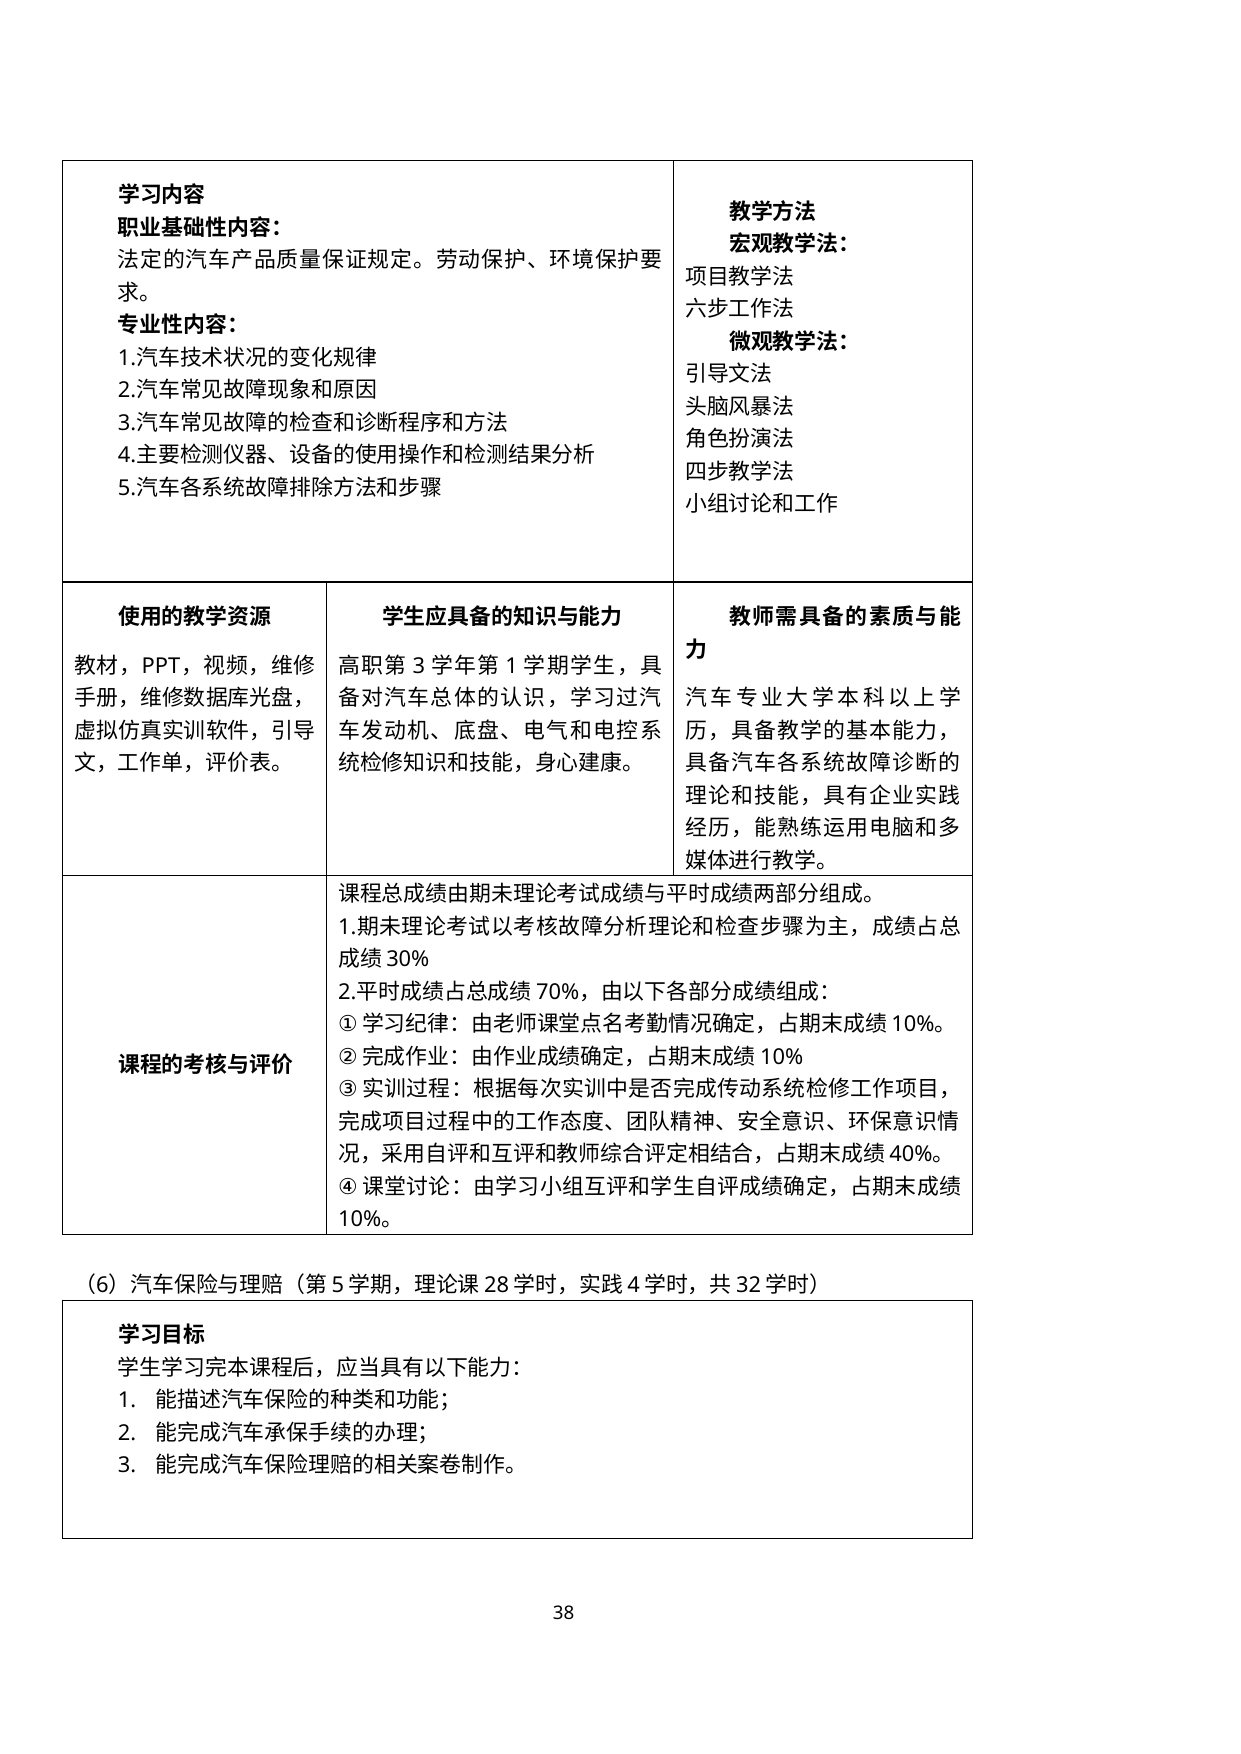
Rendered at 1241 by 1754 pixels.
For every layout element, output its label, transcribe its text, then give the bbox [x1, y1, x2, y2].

table_cell 使用的教学资源 教材，PPT，视频，维修手册，维修数据库光盘，虚拟仿真实训软件，引导文，工作单，评价表。 [63, 583, 326, 875]
table_cell 学生应具备的知识与能力 高职第3学年第1学期学生，具备对汽车总体的认识，学习过汽车发动机、底盘、电气和电控系统检修知识和技能，身心建康。 [327, 583, 673, 875]
text （6）汽车保险与理赔（第5学期，理论课28学时，实践4学时，共32学时） [74, 1267, 1053, 1299]
table_cell 教学方法 宏观教学法： 项目教学法 六步工作法 微观教学法： 引导文法 头脑风暴法 角色扮演法 四步教学法 小组讨论和工作 [674, 161, 972, 581]
table_cell 学习内容 职业基础性内容： 法定的汽车产品质量保证规定。劳动保护、环境保护要求。 专业性内容： 1.汽车技术状况的变化规律 2.汽车常见故障现象和原因 3.汽车常见故障的检查和诊断程序和方法 4.主要检测仪器、设备的使用操作和检测结果分析 5.汽车各系统故障排除方法和步骤 [63, 161, 673, 581]
table_cell 课程的考核与评价 [63, 876, 326, 1233]
table_cell 课程总成绩由期未理论考试成绩与平时成绩两部分组成。 1.期未理论考试以考核故障分析理论和检查步骤为主，成绩占总成绩30% 2.平时成绩占总成绩70%，由以下各部分成绩组成： ①学习纪律：由老师课堂点名考勤情况确定，占期末成绩10%。 ②完成作业：由作业成绩确定，占期末成绩10% ③实训过程：根据每次实训中是否完成传动系统检修工作项目，完成项目过程中的工作态度、团队精神、安全意识、环保意识情况，采用自评和互评和教师综合评定相结合，占期末成绩40%。 ④课堂讨论：由学习小组互评和学生自评成绩确定，占期末成绩10%。 [327, 876, 972, 1233]
table_header 学习目标 学生学习完本课程后，应当具有以下能力： 能描述汽车保险的种类和功能； 能完成汽车承保手续的办理； 能完成汽车保险理赔的相关案卷制作。 [63, 1301, 972, 1538]
table_cell 教师需具备的素质与能力 汽车专业大学本科以上学历，具备教学的基本能力，具备汽车各系统故障诊断的理论和技能，具有企业实践经历，能熟练运用电脑和多媒体进行教学。 [674, 583, 972, 875]
